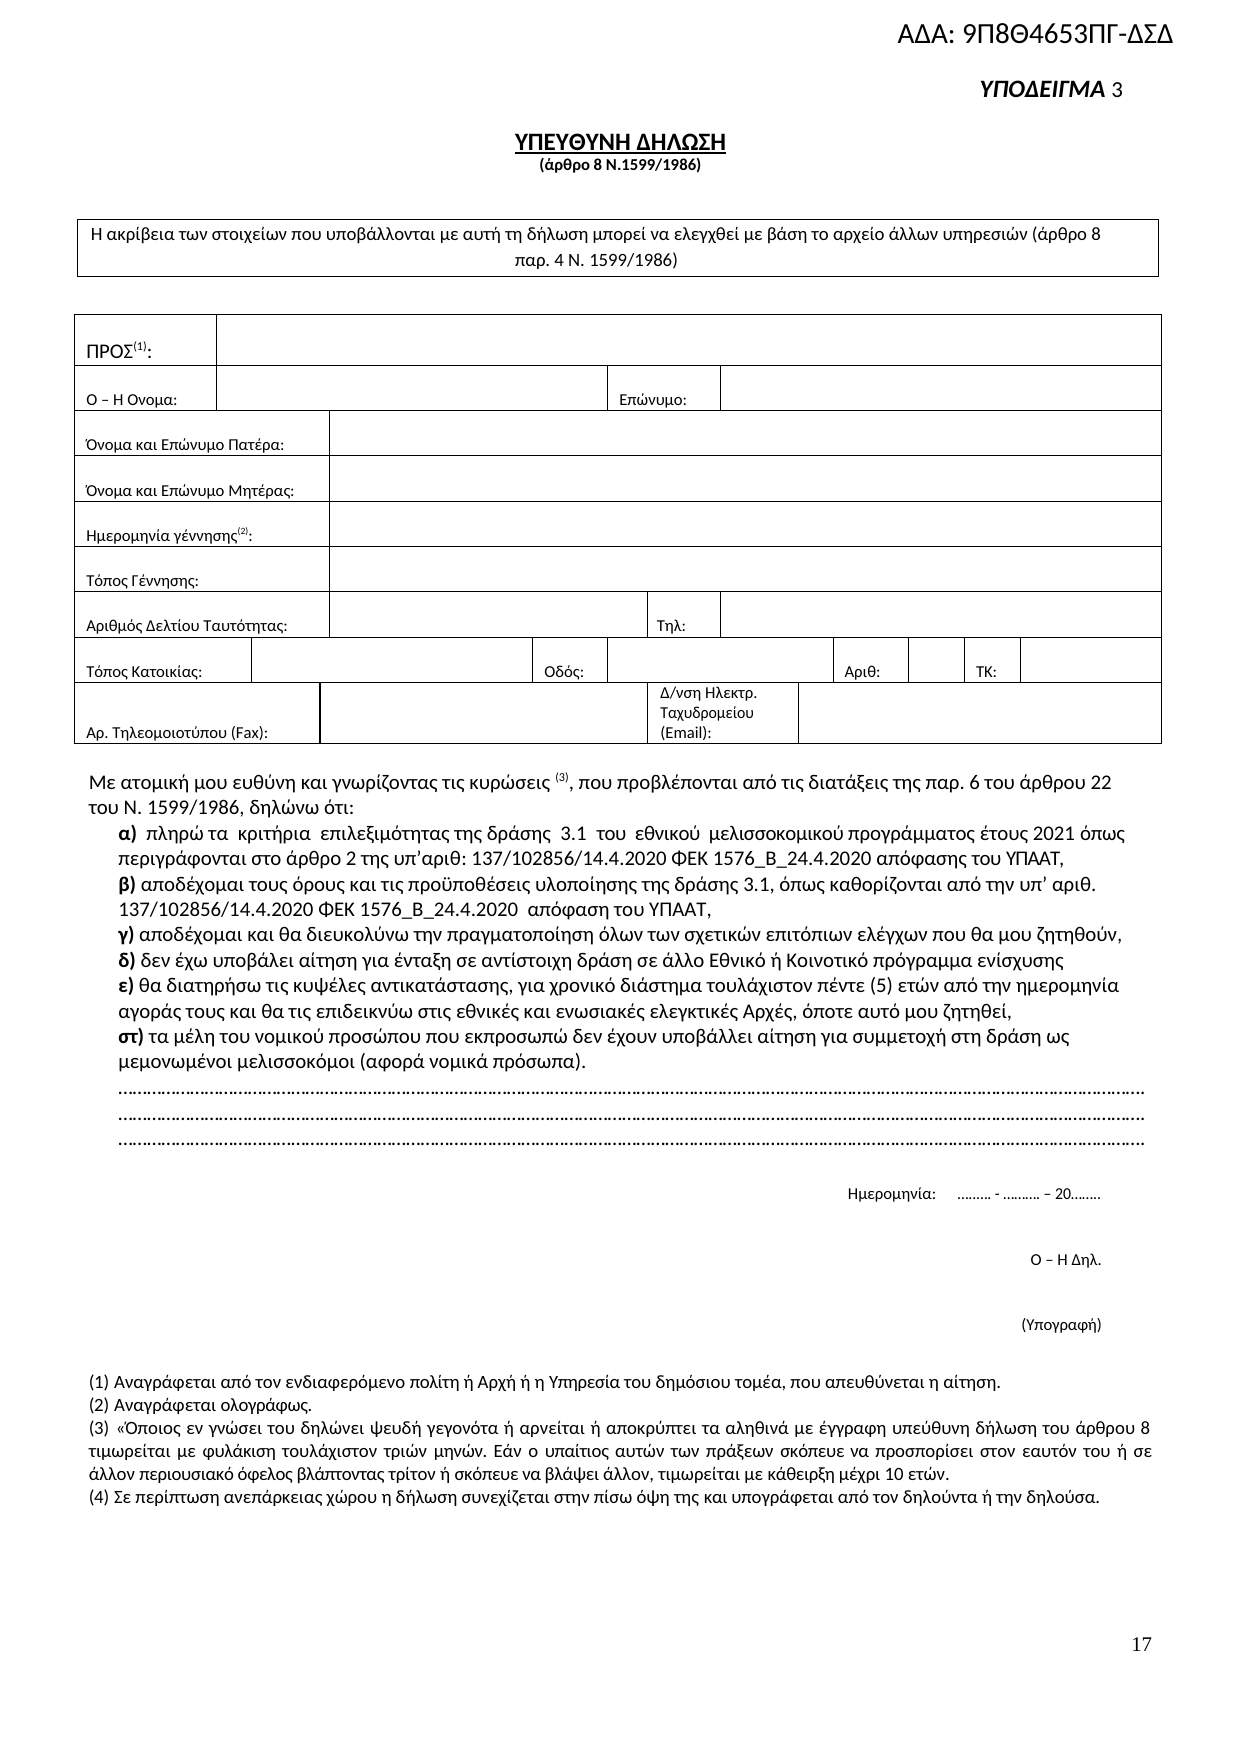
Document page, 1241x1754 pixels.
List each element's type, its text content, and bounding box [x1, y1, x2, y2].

table_cell Τηλ: [648, 592, 720, 637]
table_cell [799, 683, 1161, 743]
text γ) αποδέχομαι και θα διευκολύνω την πραγματοποίηση όλων των σχετικών επιτόπιων ελέγχων που θα μου ζητηθούν, [118, 922, 1173, 947]
text Ο – Η Δηλ. [62, 1249, 1102, 1269]
table_cell Αριθ: [834, 638, 908, 682]
list Σε περίπτωση ανεπάρκειας χώρου η δήλωση συνεχίζεται στην πίσω όψη της και υπογράφεται από τον δηλούντα ή την δηλούσα. [88, 1485, 1173, 1508]
text ……………………………………………………………………………………………………………………………………………………………………………………………. [118, 1125, 1173, 1151]
text στ) τα μέλη του νομικού προσώπου που εκπροσωπώ δεν έχουν υποβάλλει αίτηση για συμμετοχή στη δράση ως μεμονωμένοι μελισσοκόμοι (αφορά νομικά πρόσωπα). [118, 1024, 1173, 1074]
list Αναγράφεται από τον ενδιαφερόμενο πολίτη ή Αρχή ή η Υπηρεσία του δημόσιου τομέα, που απευθύνεται η αίτηση. [88, 1371, 1173, 1393]
table_cell Αριθμός Δελτίου Ταυτότητας: [75, 592, 329, 637]
table_cell Όνομα και Επώνυμο Μητέρας: [75, 456, 329, 501]
table_cell [252, 638, 532, 682]
list Αναγράφεται ολογράφως. [88, 1394, 1173, 1416]
table_cell Ο – Η Όνομα: [75, 366, 216, 410]
text περιγράφονται στο άρθρο 2 της υπ’αριθ: 137/102856/14.4.2020 ΦΕΚ 1576_Β_24.4.2020 απόφασης του ΥΠΑΑΤ, [118, 846, 1173, 871]
table_cell [330, 502, 1161, 546]
text Ημερομηνία: …..…. - ………. – 20…….. [62, 1184, 1101, 1204]
table_cell Όνομα και Επώνυμο Πατέρα: [75, 411, 329, 455]
table_cell [721, 592, 1161, 637]
text ……………………………………………………………………………………………………………………………………………………………………………………………. [118, 1074, 1173, 1100]
table_cell [608, 638, 833, 682]
list «Όποιος εν γνώσει του δηλώνει ψευδή γεγονότα ή αρνείται ή αποκρύπτει τα αληθινά με έγγραφη υπεύθυνη δήλωση του άρθρου 8 τιμωρείται με φυλάκιση τουλάχιστον τριών μηνών. Εάν ο υπαίτιος αυτών των πράξεων σκόπευε να προσπορίσει στον εαυτόν του ή σε άλλον περιουσιακό όφελος βλάπτοντας τρίτον ή σκόπευε να βλάψει άλλον, τιμωρείται με κάθειρξη μέχρι 10 ετών. [88, 1416, 1153, 1485]
table_cell [330, 547, 1161, 591]
text (άρθρο 8 Ν.1599/1986) [67, 156, 1173, 174]
table_cell Τόπος Κατοικίας: [75, 638, 251, 682]
table_cell Επώνυμο: [608, 366, 720, 410]
table_cell Ημερομηνία γέννησης(2): [75, 502, 329, 546]
table_cell [909, 638, 964, 682]
text β) αποδέχομαι τους όρους και τις προϋποθέσεις υλοποίησης της δράσης 3.1, όπως καθορίζονται από την υπ’ αριθ. [118, 871, 1173, 896]
table_cell [721, 366, 1161, 410]
text δ) δεν έχω υποβάλει αίτηση για ένταξη σε αντίστοιχη δράση σε άλλο Εθνικό ή Κοινοτικό πρόγραμμα ενίσχυσης [118, 947, 1173, 973]
table_cell [321, 683, 647, 743]
table_cell [330, 456, 1161, 501]
text 137/102856/14.4.2020 ΦΕΚ 1576_Β_24.4.2020 απόφαση του ΥΠΑΑΤ, [118, 896, 1173, 922]
table_cell Τόπος Γέννησης: [75, 547, 329, 591]
table_cell [330, 592, 647, 637]
table_cell [1021, 638, 1161, 682]
text α) πληρώ τα κριτήρια επιλεξιμότητας της δράσης 3.1 του εθνικού μελισσοκομικού προγράμματος έτους 2021 όπως [118, 820, 1173, 846]
table_cell Οδός: [533, 638, 607, 682]
table_header ΠΡΟΣ(1): [75, 315, 216, 364]
text (Υπογραφή) [62, 1314, 1102, 1335]
table_cell [217, 366, 607, 410]
table_cell ΤΚ: [965, 638, 1020, 682]
table_header [217, 315, 1161, 364]
table_cell Αρ. Τηλεομοιοτύπου (Fax): [75, 683, 319, 743]
table_cell Δ/νση Ηλεκτρ. Ταχυδρομείου (Εmail): [648, 683, 798, 743]
text Με ατομική μου ευθύνη και γνωρίζοντας τις κυρώσεις (3), που προβλέπονται από τις διατάξεις της παρ. 6 του άρθρου 22 του Ν. 1599/1986, δηλώνω ότι: [88, 769, 1142, 820]
text ……………………………………………………………………………………………………………………………………………………………………………………………. [118, 1100, 1173, 1125]
text ε) θα διατηρήσω τις κυψέλες αντικατάστασης, για χρονικό διάστημα τουλάχιστον πέντε (5) ετών από την ημερομηνία αγοράς τους και θα τις επιδεικνύω στις εθνικές και ενωσιακές ελεγκτικές Αρχές, όποτε αυτό μου ζητηθεί, [118, 973, 1173, 1023]
text ΥΠΕΥΘΥΝΗ ΔΗΛΩΣΗ [67, 127, 1173, 156]
table_cell [330, 411, 1161, 455]
